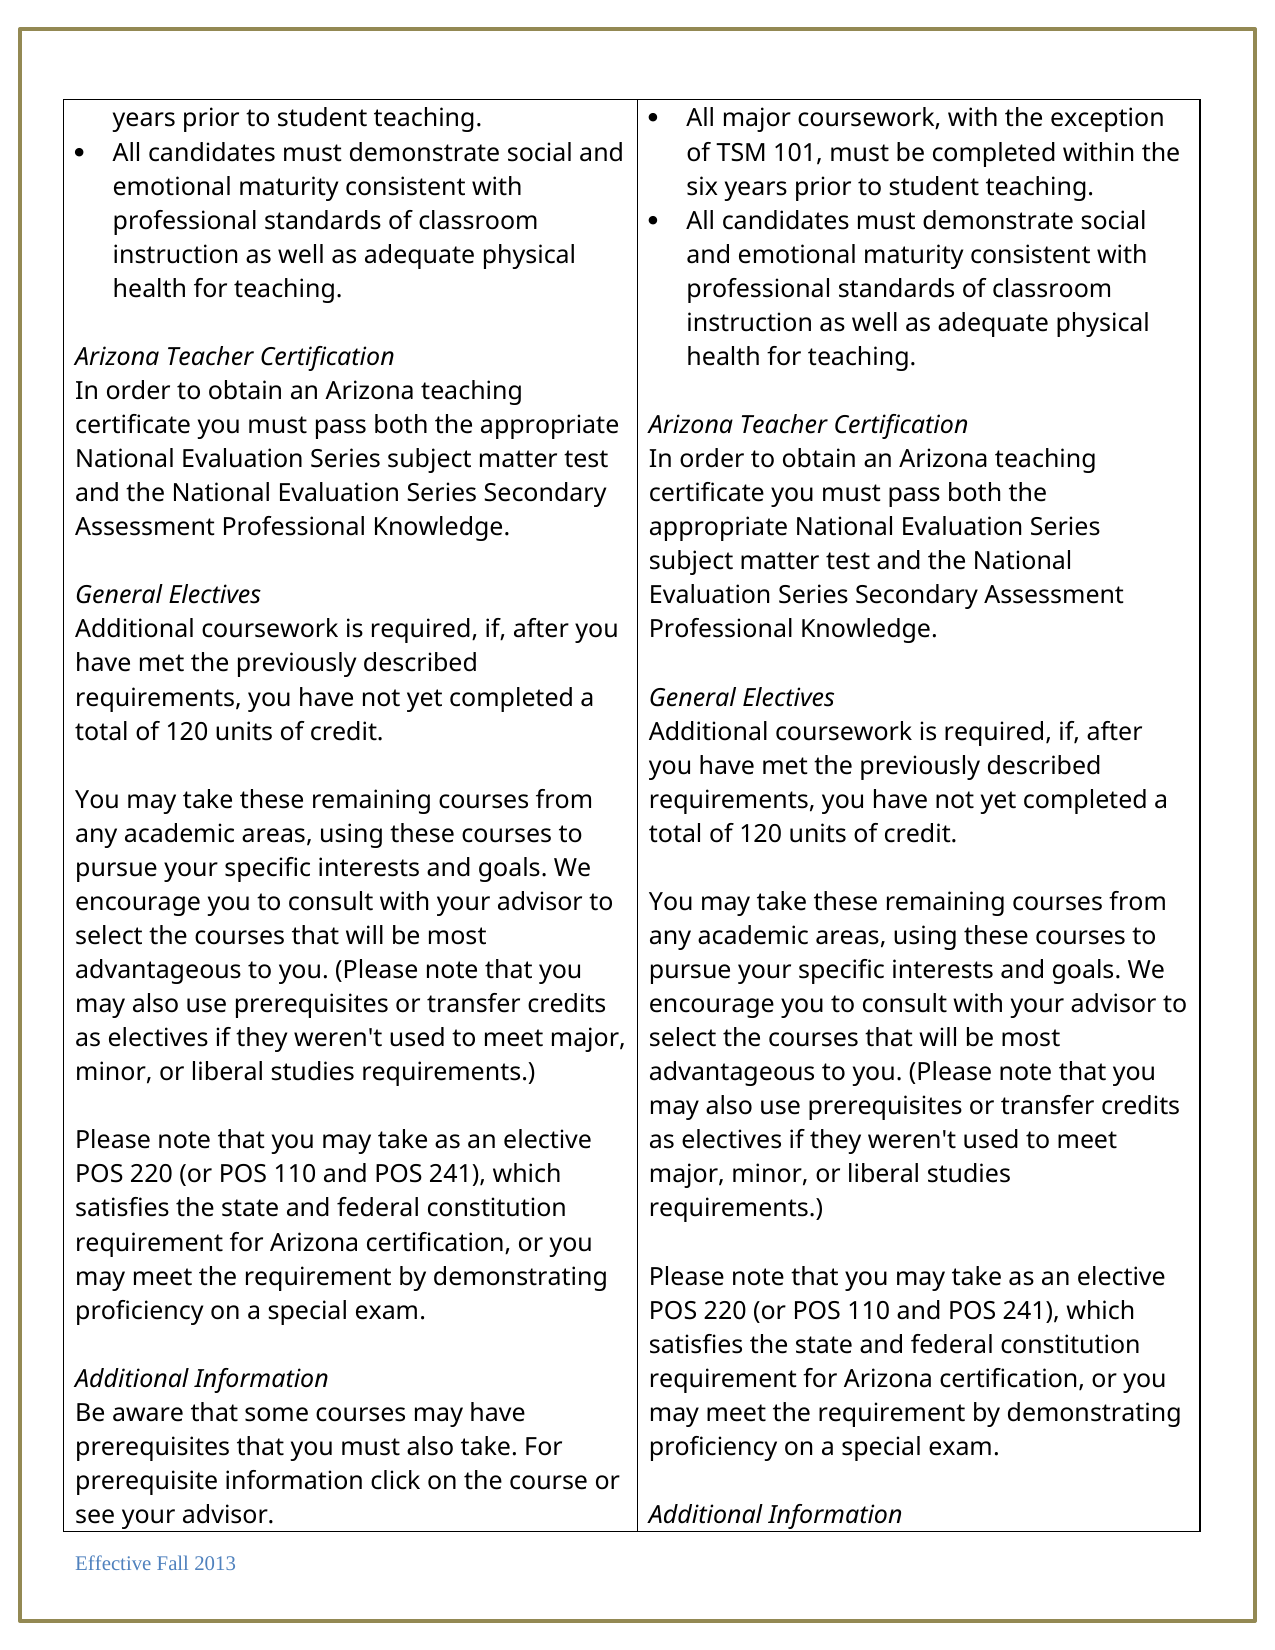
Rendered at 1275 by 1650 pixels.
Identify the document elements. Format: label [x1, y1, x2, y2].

table_header [638, 100, 1199, 1531]
table_header [64, 100, 637, 1531]
